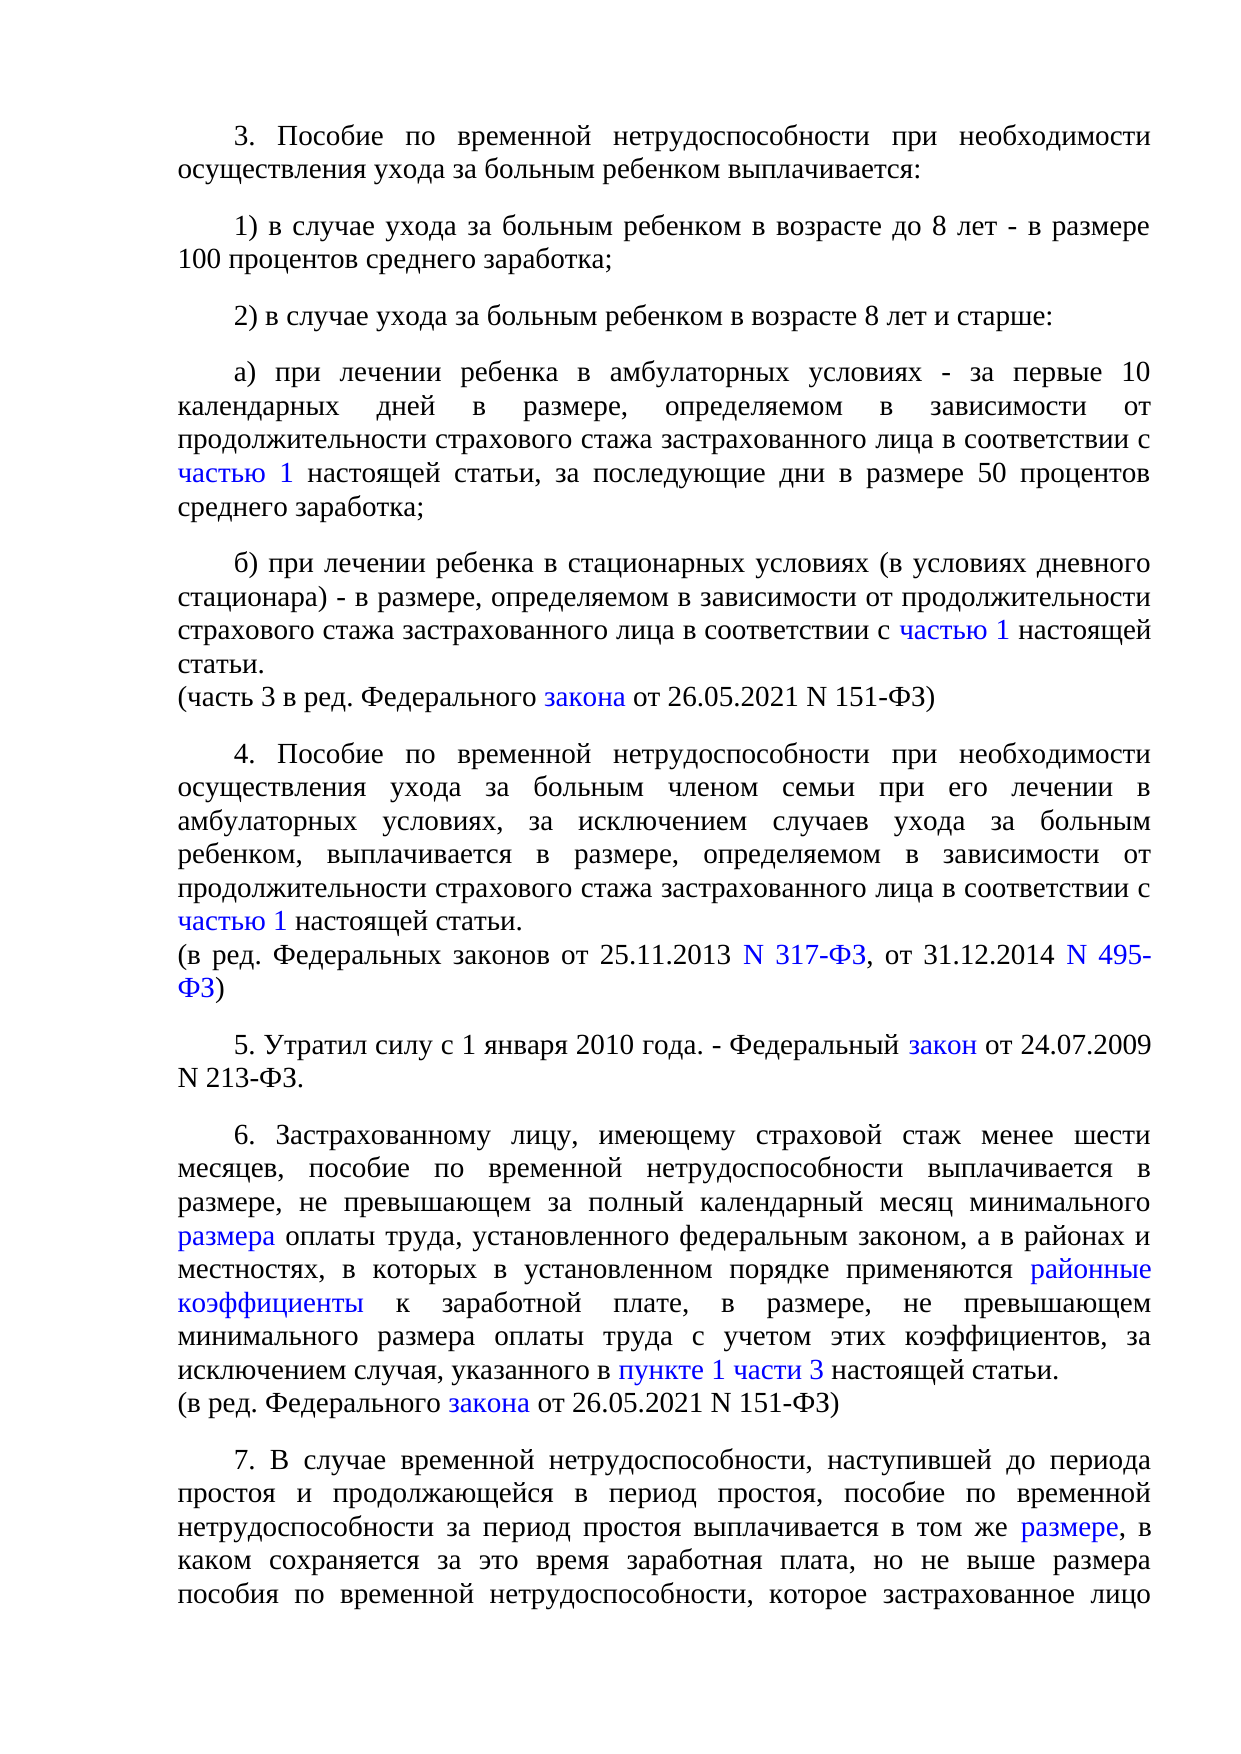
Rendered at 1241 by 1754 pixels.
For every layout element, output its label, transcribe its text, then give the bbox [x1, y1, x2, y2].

text 6. Застрахованному лицу, имеющему страховой стаж менее шести месяцев, пособие по временной нетрудоспособности выплачивается в размере, не превышающем за полный календарный месяц минимального размера оплаты труда, установленного федеральным законом, а в районах и местностях, в которых в установленном порядке применяются районные коэффициенты к заработной плате, в размере, не превышающем минимального размера оплаты труда с учетом этих коэффициентов, за исключением случая, указанного в пункте 1 части 3 настоящей статьи. [177, 1117, 1152, 1385]
text а) при лечении ребенка в амбулаторных условиях - за первые 10 календарных дней в размере, определяемом в зависимости от продолжительности страхового стажа застрахованного лица в соответствии с частью 1 настоящей статьи, за последующие дни в размере 50 процентов среднего заработка; [177, 354, 1152, 522]
text 1) в случае ухода за больным ребенком в возрасте до 8 лет - в размере 100 процентов среднего заработка; [177, 208, 1152, 275]
text 2) в случае ухода за больным ребенком в возрасте 8 лет и старше: [177, 298, 1152, 332]
text 3. Пособие по временной нетрудоспособности при необходимости осуществления ухода за больным ребенком выплачивается: [177, 118, 1152, 185]
text б) при лечении ребенка в стационарных условиях (в условиях дневного стационара) - в размере, определяемом в зависимости от продолжительности страхового стажа застрахованного лица в соответствии с частью 1 настоящей статьи. [177, 545, 1152, 679]
text (в ред. Федеральных законов от 25.11.2013 N 317-ФЗ, от 31.12.2014 N 495-ФЗ) [177, 937, 1152, 1004]
text 5. Утратил силу с 1 января 2010 года. - Федеральный закон от 24.07.2009 N 213-ФЗ. [177, 1027, 1152, 1094]
text 4. Пособие по временной нетрудоспособности при необходимости осуществления ухода за больным членом семьи при его лечении в амбулаторных условиях, за исключением случаев ухода за больным ребенком, выплачивается в размере, определяемом в зависимости от продолжительности страхового стажа застрахованного лица в соответствии с частью 1 настоящей статьи. [177, 736, 1152, 937]
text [177, 1442, 1152, 1609]
text (часть 3 в ред. Федерального закона от 26.05.2021 N 151-ФЗ) [177, 679, 1152, 713]
text (в ред. Федерального закона от 26.05.2021 N 151-ФЗ) [177, 1385, 1152, 1419]
